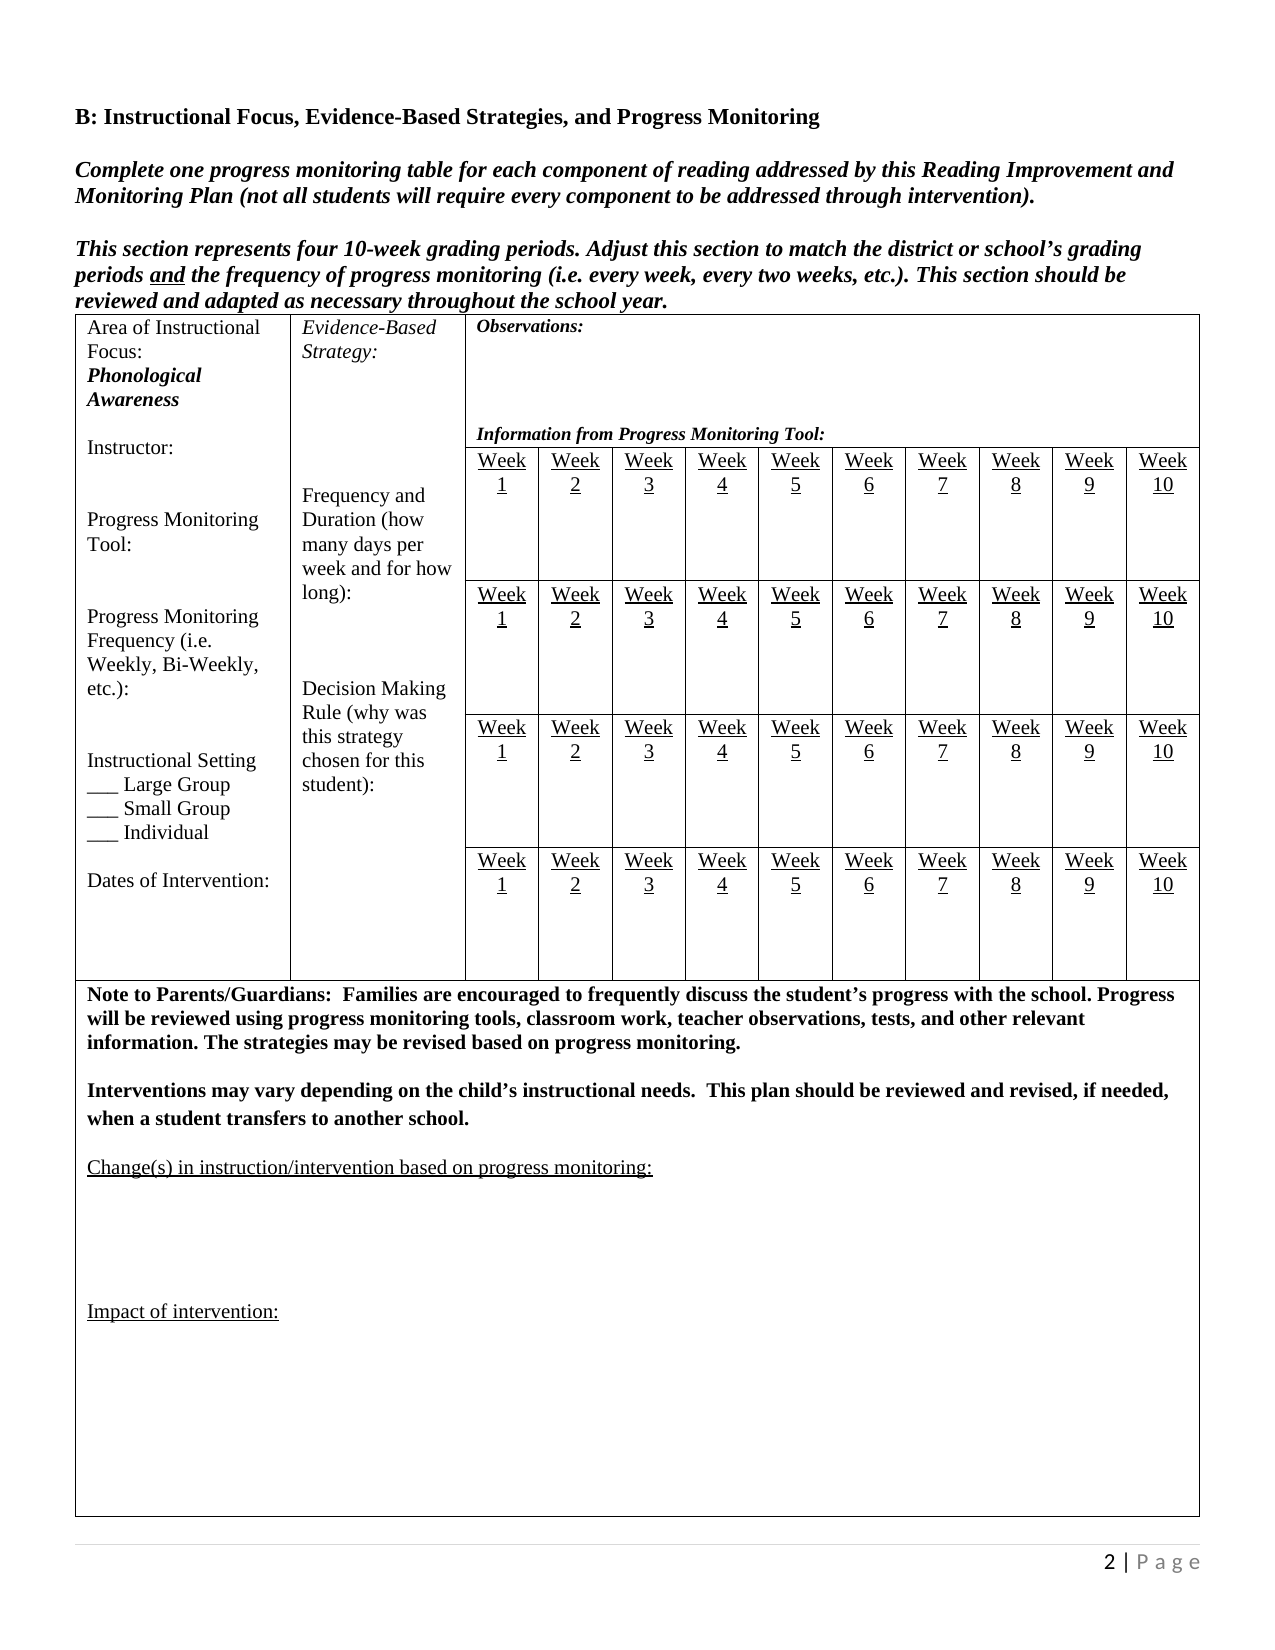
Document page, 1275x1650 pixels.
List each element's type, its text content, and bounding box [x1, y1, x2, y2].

table_cell Week 8 [980, 848, 1052, 980]
table_cell Week 2 [539, 581, 612, 714]
table_cell Week 5 [759, 715, 832, 847]
table_cell Week 1 [466, 448, 538, 580]
table_cell Week 10 [1127, 715, 1199, 847]
table_header Observations: Information from Progress Monitoring Tool: [466, 315, 1199, 447]
table_cell Week 10 [1127, 448, 1199, 580]
table_cell Week 7 [906, 448, 979, 580]
table_cell Week 2 [539, 848, 612, 980]
table_cell Week 1 [466, 848, 538, 980]
table_header Area of Instructional Focus: Phonological Awareness Instructor: Progress Monitoring Tool: Progress Monitoring Frequency (i.e. Weekly, Bi-Weekly, etc.): Instructional Setting ___ Large Group ___ Small Group ___ Individual Dates of Intervention: [76, 315, 290, 980]
table_cell Week 4 [686, 581, 758, 714]
text This section represents four 10-week grading periods. Adjust this section to match the district or school’s grading periods and the frequency of progress monitoring (i.e. every week, every two weeks, etc.). This section should be reviewed and adapted as necessary throughout the school year. [75, 235, 1200, 314]
table_cell Week 1 [466, 715, 538, 847]
table_cell Week 5 [759, 848, 832, 980]
table_cell Week 3 [613, 581, 685, 714]
table_cell Week 7 [906, 581, 979, 714]
table_cell Week 9 [1053, 715, 1126, 847]
table_cell Week 5 [759, 581, 832, 714]
table_cell Week 4 [686, 848, 758, 980]
table_header Evidence-Based Strategy: Frequency and Duration (how many days per week and for how long): Decision Making Rule (why was this strategy chosen for this student): [291, 315, 465, 980]
table_cell Week 6 [833, 848, 905, 980]
table_cell Week 6 [833, 715, 905, 847]
table_cell Week 4 [686, 448, 758, 580]
table_cell Week 9 [1053, 448, 1126, 580]
table_cell Week 7 [906, 848, 979, 980]
text B: Instructional Focus, Evidence-Based Strategies, and Progress Monitoring [75, 103, 1200, 129]
table_cell Week 3 [613, 715, 685, 847]
table_cell Week 6 [833, 581, 905, 714]
table_cell Week 9 [1053, 848, 1126, 980]
table_cell Week 2 [539, 448, 612, 580]
table_cell Week 3 [613, 448, 685, 580]
table_cell Week 8 [980, 715, 1052, 847]
table_cell Week 6 [833, 448, 905, 580]
table_cell Week 4 [686, 715, 758, 847]
table_cell Note to Parents/Guardians: Families are encouraged to frequently discuss the student’s progress with the school. Progress will be reviewed using progress monitoring tools, classroom work, teacher observations, tests, and other relevant information. The strategies may be revised based on progress monitoring. Interventions may vary depending on the child’s instructional needs. This plan should be reviewed and revised, if needed, when a student transfers to another school. Change(s) in instruction/intervention based on progress monitoring: Impact of intervention: [76, 981, 1199, 1516]
table_cell Week 3 [613, 848, 685, 980]
table_cell Week 5 [759, 448, 832, 580]
table_cell Week 1 [466, 581, 538, 714]
text Complete one progress monitoring table for each component of reading addressed by this Reading Improvement and Monitoring Plan (not all students will require every component to be addressed through intervention). [75, 156, 1200, 208]
table_cell Week 8 [980, 448, 1052, 580]
table_cell Week 10 [1127, 848, 1199, 980]
table_cell Week 9 [1053, 581, 1126, 714]
table_cell Week 2 [539, 715, 612, 847]
table_cell Week 8 [980, 581, 1052, 714]
table_cell Week 7 [906, 715, 979, 847]
table_cell Week 10 [1127, 581, 1199, 714]
